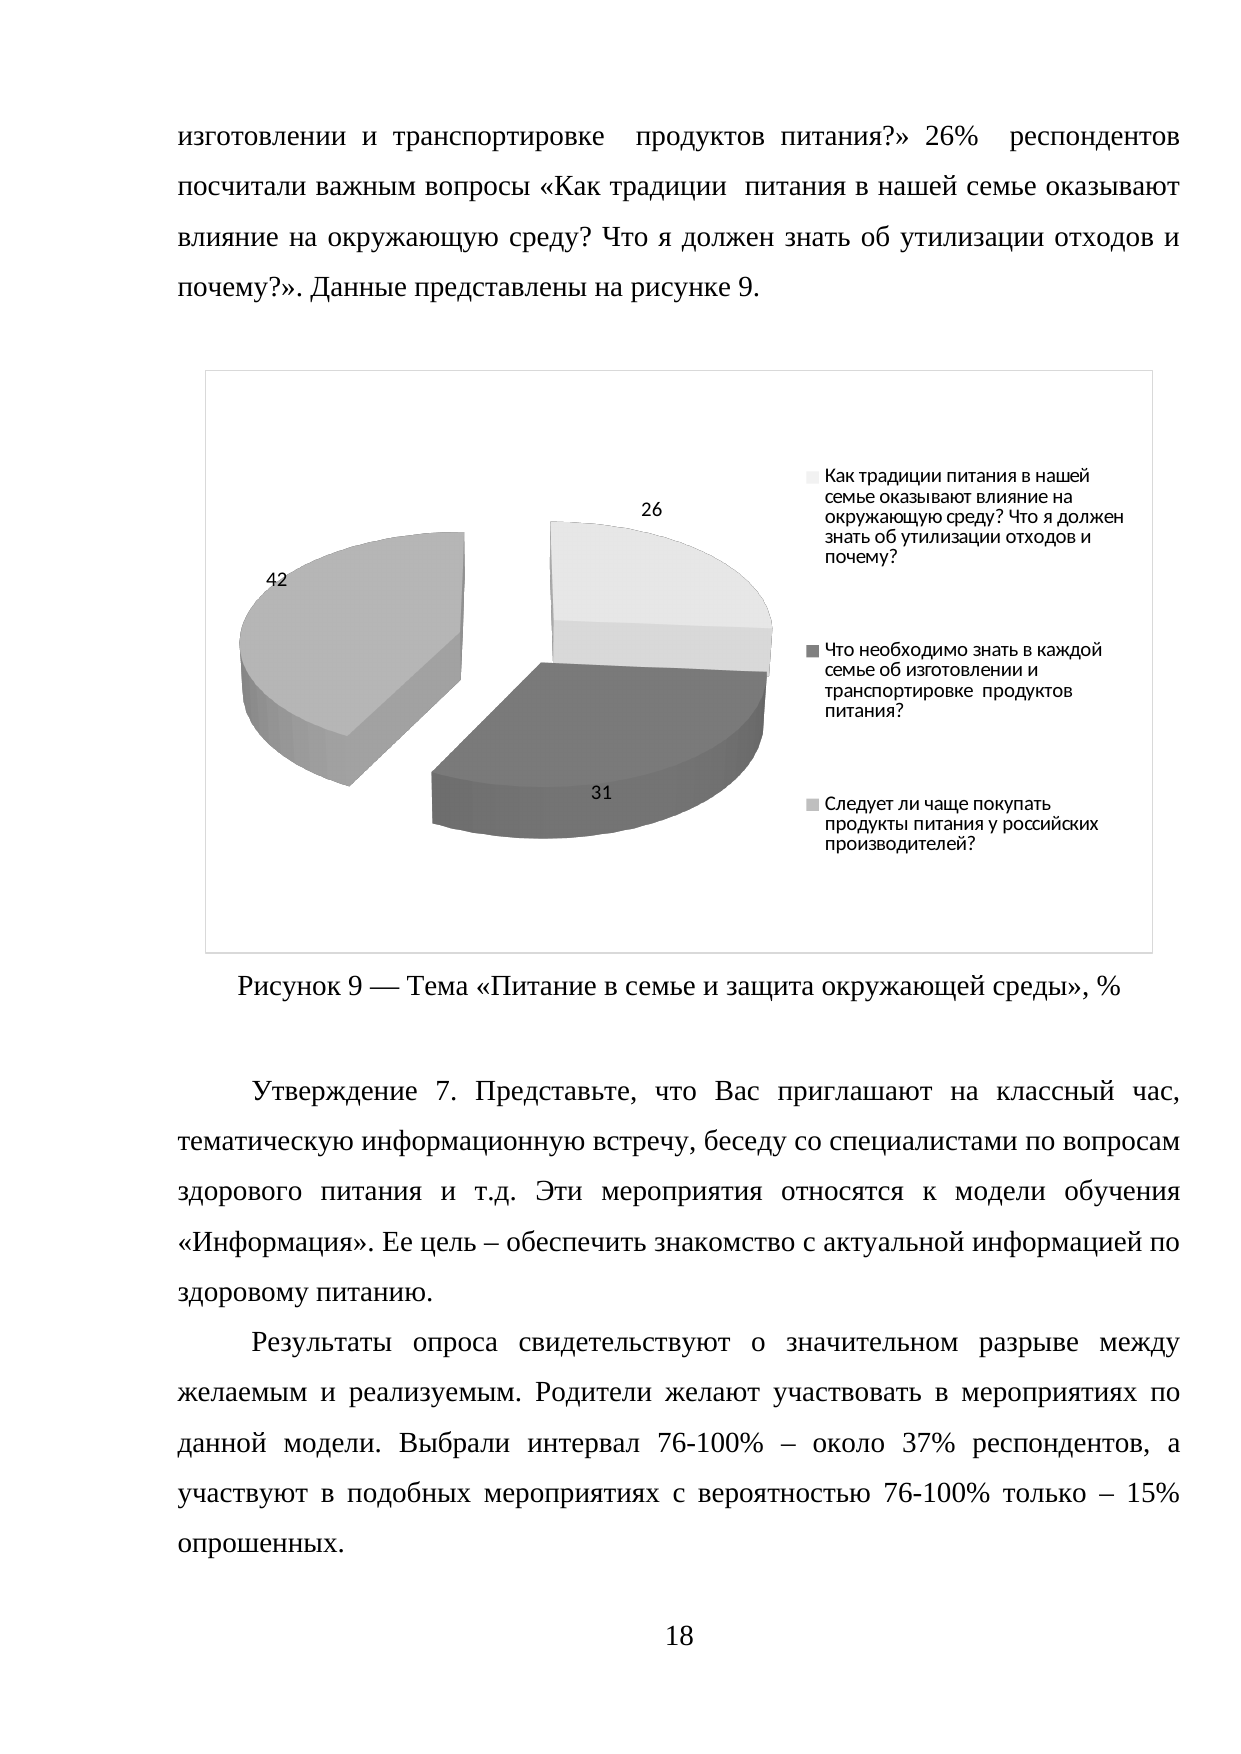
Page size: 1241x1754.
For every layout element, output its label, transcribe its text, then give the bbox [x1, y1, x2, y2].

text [177, 118, 1181, 303]
text Результаты опроса свидетельствуют о значительном разрыве между желаемым и реализуемым. Родители желают участвовать в мероприятиях по данной модели. Выбрали интервал 76-100% – около 37% респондентов, а участвуют в подобных мероприятиях с вероятностью 76-100% только – 15% опрошенных. [177, 1324, 1181, 1559]
text Утверждение 7. Представьте, что Вас приглашают на классный час, тематическую информационную встречу, беседу со специалистами по вопросам здорового питания и т.д. Эти мероприятия относятся к модели обучения «Информация». Ее цель – обеспечить знакомство с актуальной информацией по здоровому питанию. [177, 1073, 1181, 1307]
text Рисунок 9 — Тема «Питание в семье и защита окружающей среды», % [177, 968, 1181, 1002]
